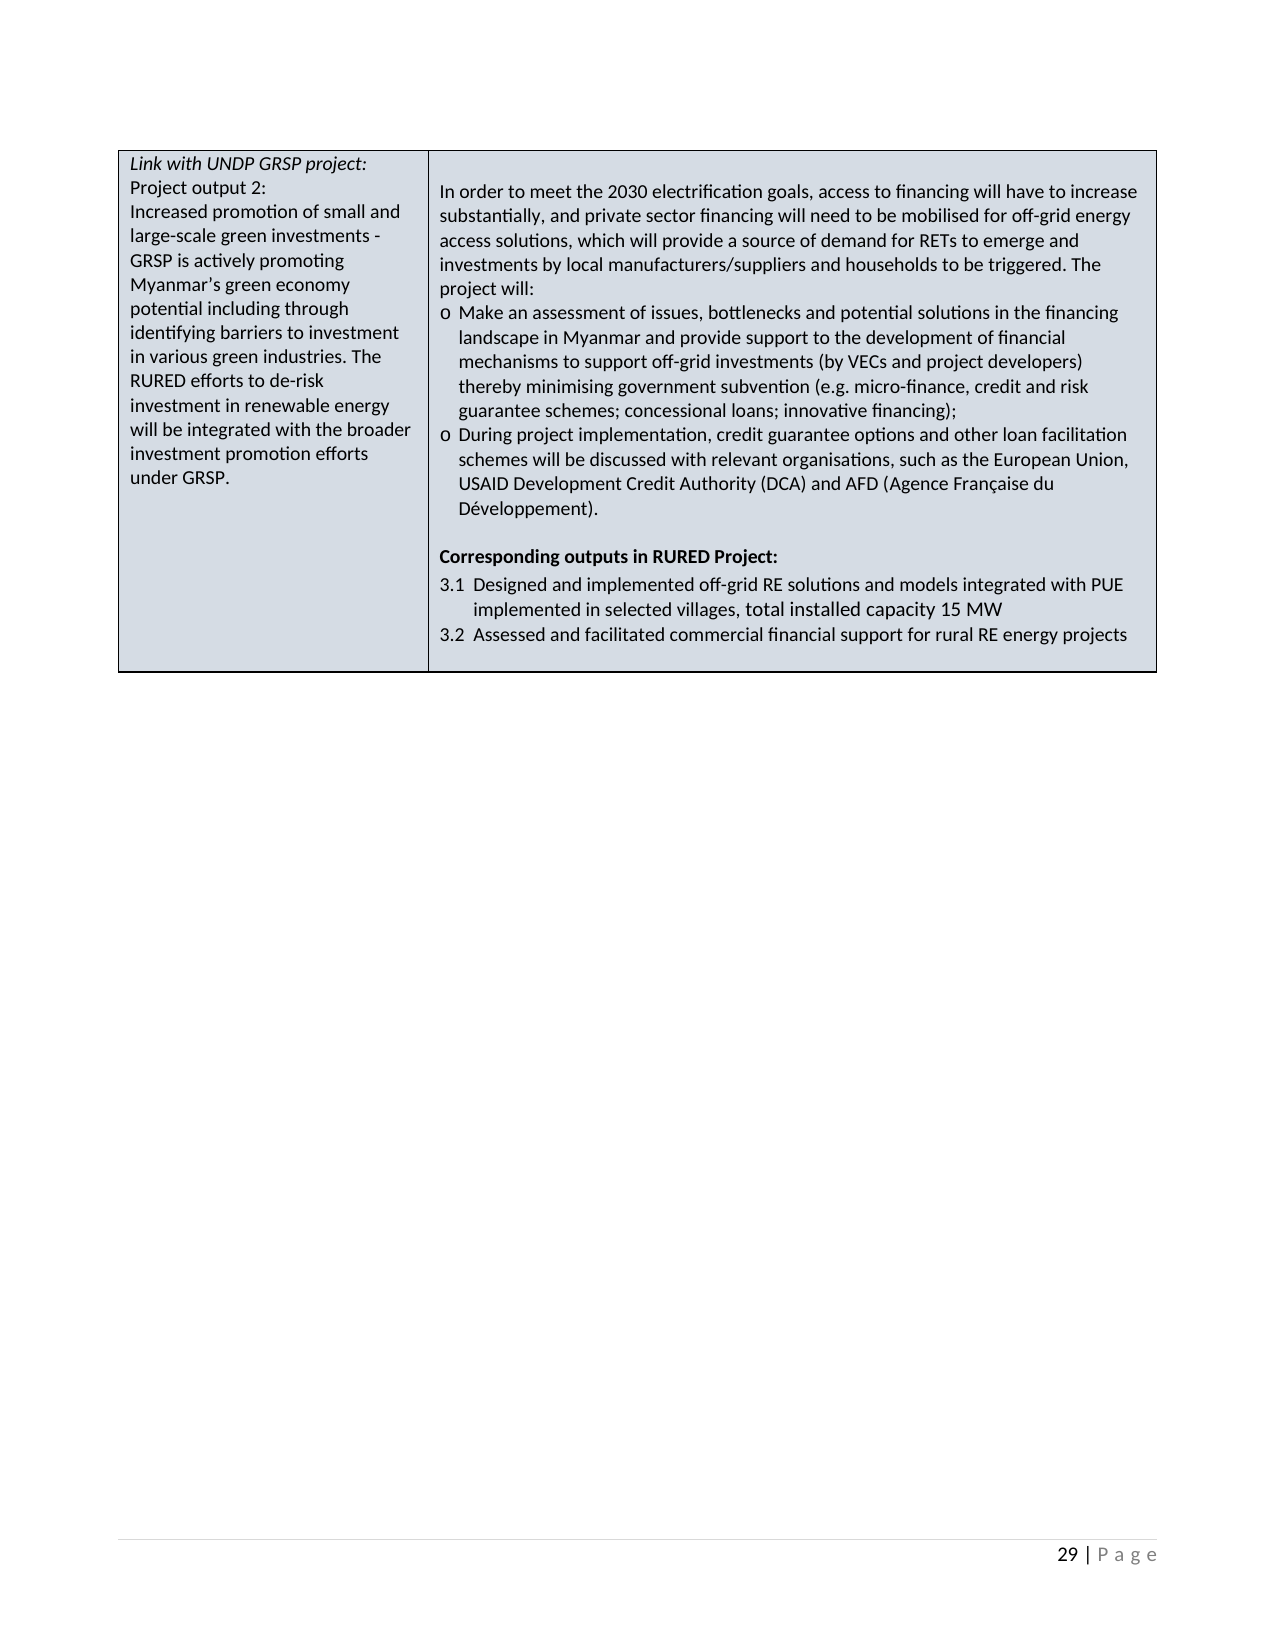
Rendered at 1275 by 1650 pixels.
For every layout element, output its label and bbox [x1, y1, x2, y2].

table_cell [429, 151, 1156, 671]
table_cell [119, 151, 428, 671]
